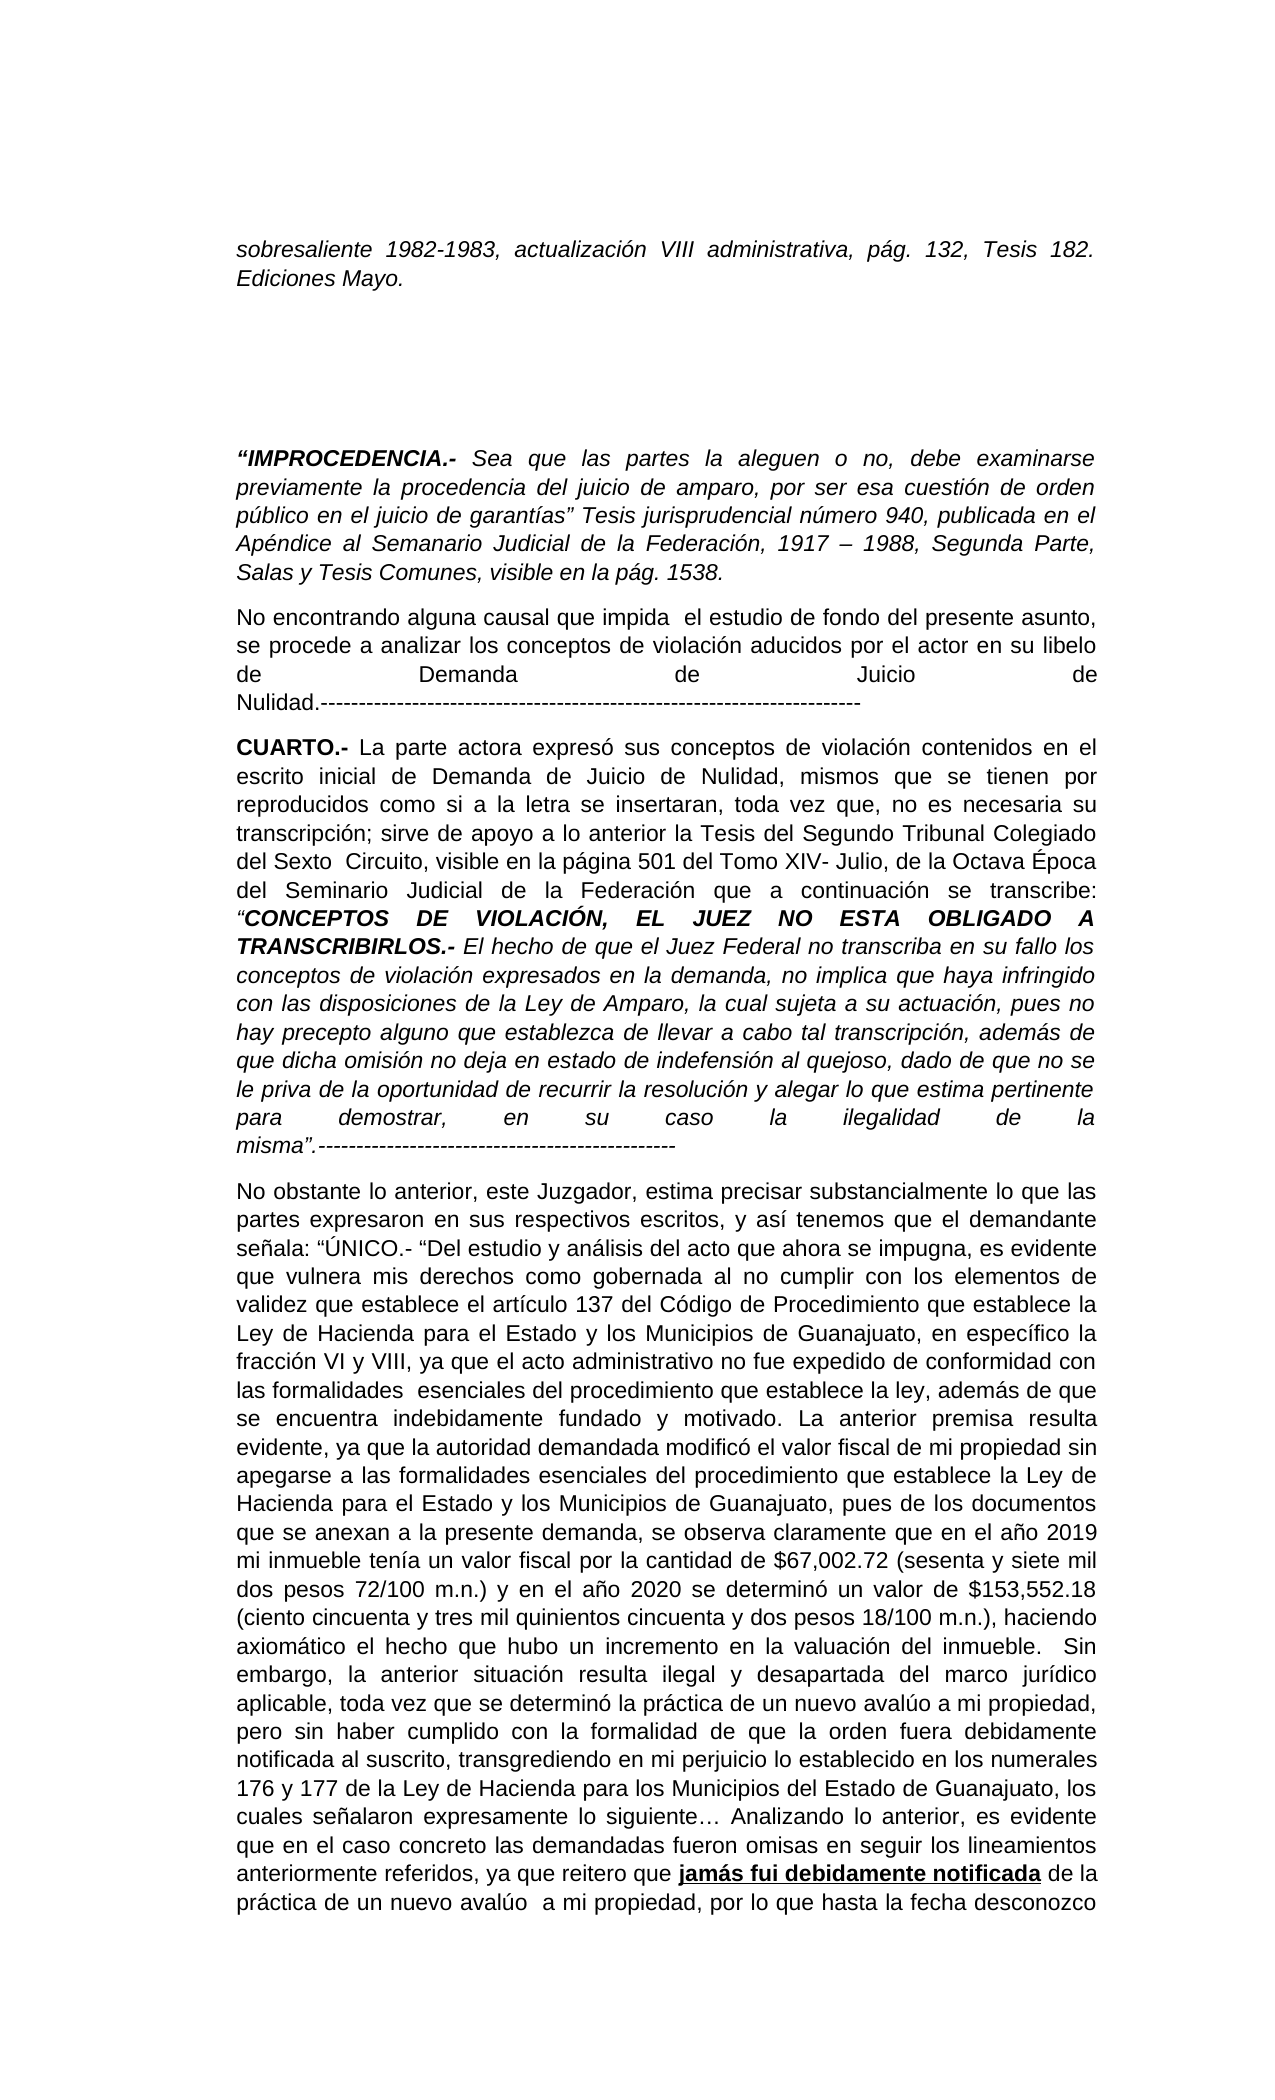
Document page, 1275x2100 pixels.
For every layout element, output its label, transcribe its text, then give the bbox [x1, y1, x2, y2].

text No encontrando alguna causal que impida el estudio de fondo del presente asunto, se procede a analizar los conceptos de violación aducidos por el actor en su libelo de Demanda de Juicio de Nulidad.----------------------------------------------------------------------- [236, 604, 1098, 716]
text “IMPROCEDENCIA.- Sea que las partes la aleguen o no, debe examinarse previamente la procedencia del juicio de amparo, por ser esa cuestión de orden público en el juicio de garantías” Tesis jurisprudencial número 940, publicada en el Apéndice al Semanario Judicial de la Federación, 1917 – 1988, Segunda Parte, Salas y Tesis Comunes, visible en la pág. 1538. [236, 445, 1098, 585]
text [236, 1178, 1098, 1915]
text CUARTO.- La parte actora expresó sus conceptos de violación contenidos en el escrito inicial de Demanda de Juicio de Nulidad, mismos que se tienen por reproducidos como si a la letra se insertaran, toda vez que, no es necesaria su transcripción; sirve de apoyo a lo anterior la Tesis del Segundo Tribunal Colegiado del Sexto Circuito, visible en la página 501 del Tomo XIV- Julio, de la Octava Época del Seminario Judicial de la Federación que a continuación se transcribe: “CONCEPTOS DE VIOLACIÓN, EL JUEZ NO ESTA OBLIGADO A TRANSCRIBIRLOS.- El hecho de que el Juez Federal no transcriba en su fallo los conceptos de violación expresados en la demanda, no implica que haya infringido con las disposiciones de la Ley de Amparo, la cual sujeta a su actuación, pues no hay precepto alguno que establezca de llevar a cabo tal transcripción, además de que dicha omisión no deja en estado de indefensión al quejoso, dado de que no se le priva de la oportunidad de recurrir la resolución y alegar lo que estima pertinente para demostrar, en su caso la ilegalidad de la misma”.----------------------------------------------- [236, 734, 1098, 1159]
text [236, 236, 1098, 291]
